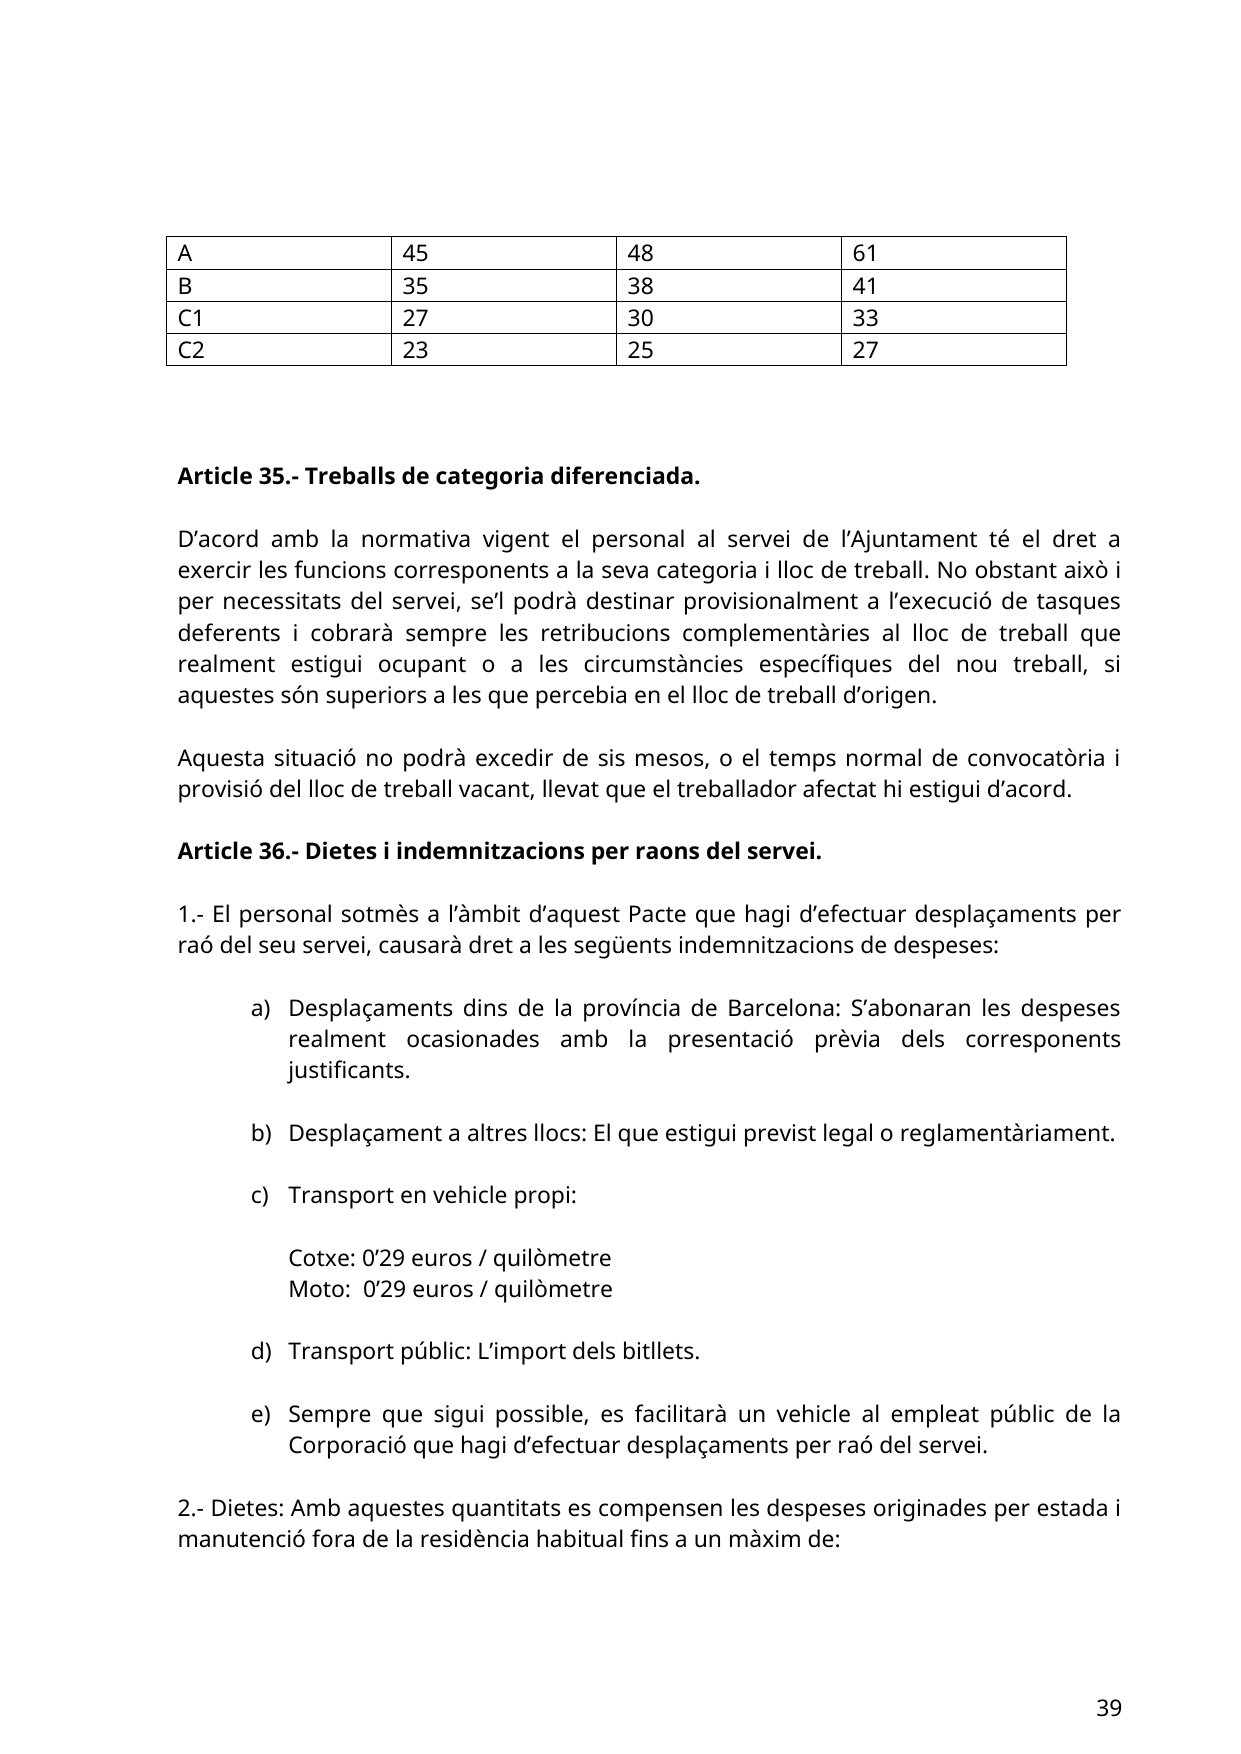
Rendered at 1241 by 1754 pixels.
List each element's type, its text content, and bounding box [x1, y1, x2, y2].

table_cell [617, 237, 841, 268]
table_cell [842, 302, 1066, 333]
text 1.- El personal sotmès a l’àmbit d’aquest Pacte que hagi d’efectuar desplaçaments per raó del seu servei, causarà dret a les següents indemnitzacions de despeses: [177, 898, 1122, 960]
text 2.- Dietes: Amb aquestes quantitats es compensen les despeses originades per estada i manutenció fora de la residència habitual fins a un màxim de: [177, 1491, 1122, 1554]
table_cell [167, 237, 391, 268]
text Moto: 0’29 euros / quilòmetre [288, 1273, 1122, 1304]
text Aquesta situació no podrà excedir de sis mesos, o el temps normal de convocatòria i provisió del lloc de treball vacant, llevat que el treballador afectat hi estigui d’acord. [177, 741, 1122, 804]
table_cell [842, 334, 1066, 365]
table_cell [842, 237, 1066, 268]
list Desplaçaments dins de la província de Barcelona: S’abonaran les despeses realment ocasionades amb la presentació prèvia dels corresponents justificants. [251, 991, 1122, 1085]
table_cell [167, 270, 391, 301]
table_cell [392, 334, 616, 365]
list Transport en vehicle propi: [251, 1179, 1122, 1210]
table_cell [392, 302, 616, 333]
list Desplaçament a altres llocs: El que estigui previst legal o reglamentàriament. [251, 1116, 1122, 1148]
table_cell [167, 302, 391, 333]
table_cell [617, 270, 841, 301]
subtitle Article 35.- Treballs de categoria diferenciada. [177, 460, 1122, 491]
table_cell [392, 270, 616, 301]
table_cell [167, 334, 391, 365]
text D’acord amb la normativa vigent el personal al servei de l’Ajuntament té el dret a exercir les funcions corresponents a la seva categoria i lloc de treball. No obstant això i per necessitats del servei, se’l podrà destinar provisionalment a l’execució de tasques deferents i cobrarà sempre les retribucions complementàries al lloc de treball que realment estigui ocupant o a les circumstàncies específiques del nou treball, si aquestes són superiors a les que percebia en el lloc de treball d’origen. [177, 523, 1122, 710]
text Cotxe: 0’29 euros / quilòmetre [288, 1241, 1122, 1273]
list Sempre que sigui possible, es facilitarà un vehicle al empleat públic de la Corporació que hagi d’efectuar desplaçaments per raó del servei. [251, 1398, 1122, 1460]
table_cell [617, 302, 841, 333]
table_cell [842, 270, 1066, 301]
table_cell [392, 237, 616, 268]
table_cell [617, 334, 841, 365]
list Transport públic: L’import dels bitllets. [251, 1335, 1122, 1366]
subtitle Article 36.- Dietes i indemnitzacions per raons del servei. [177, 835, 1122, 866]
